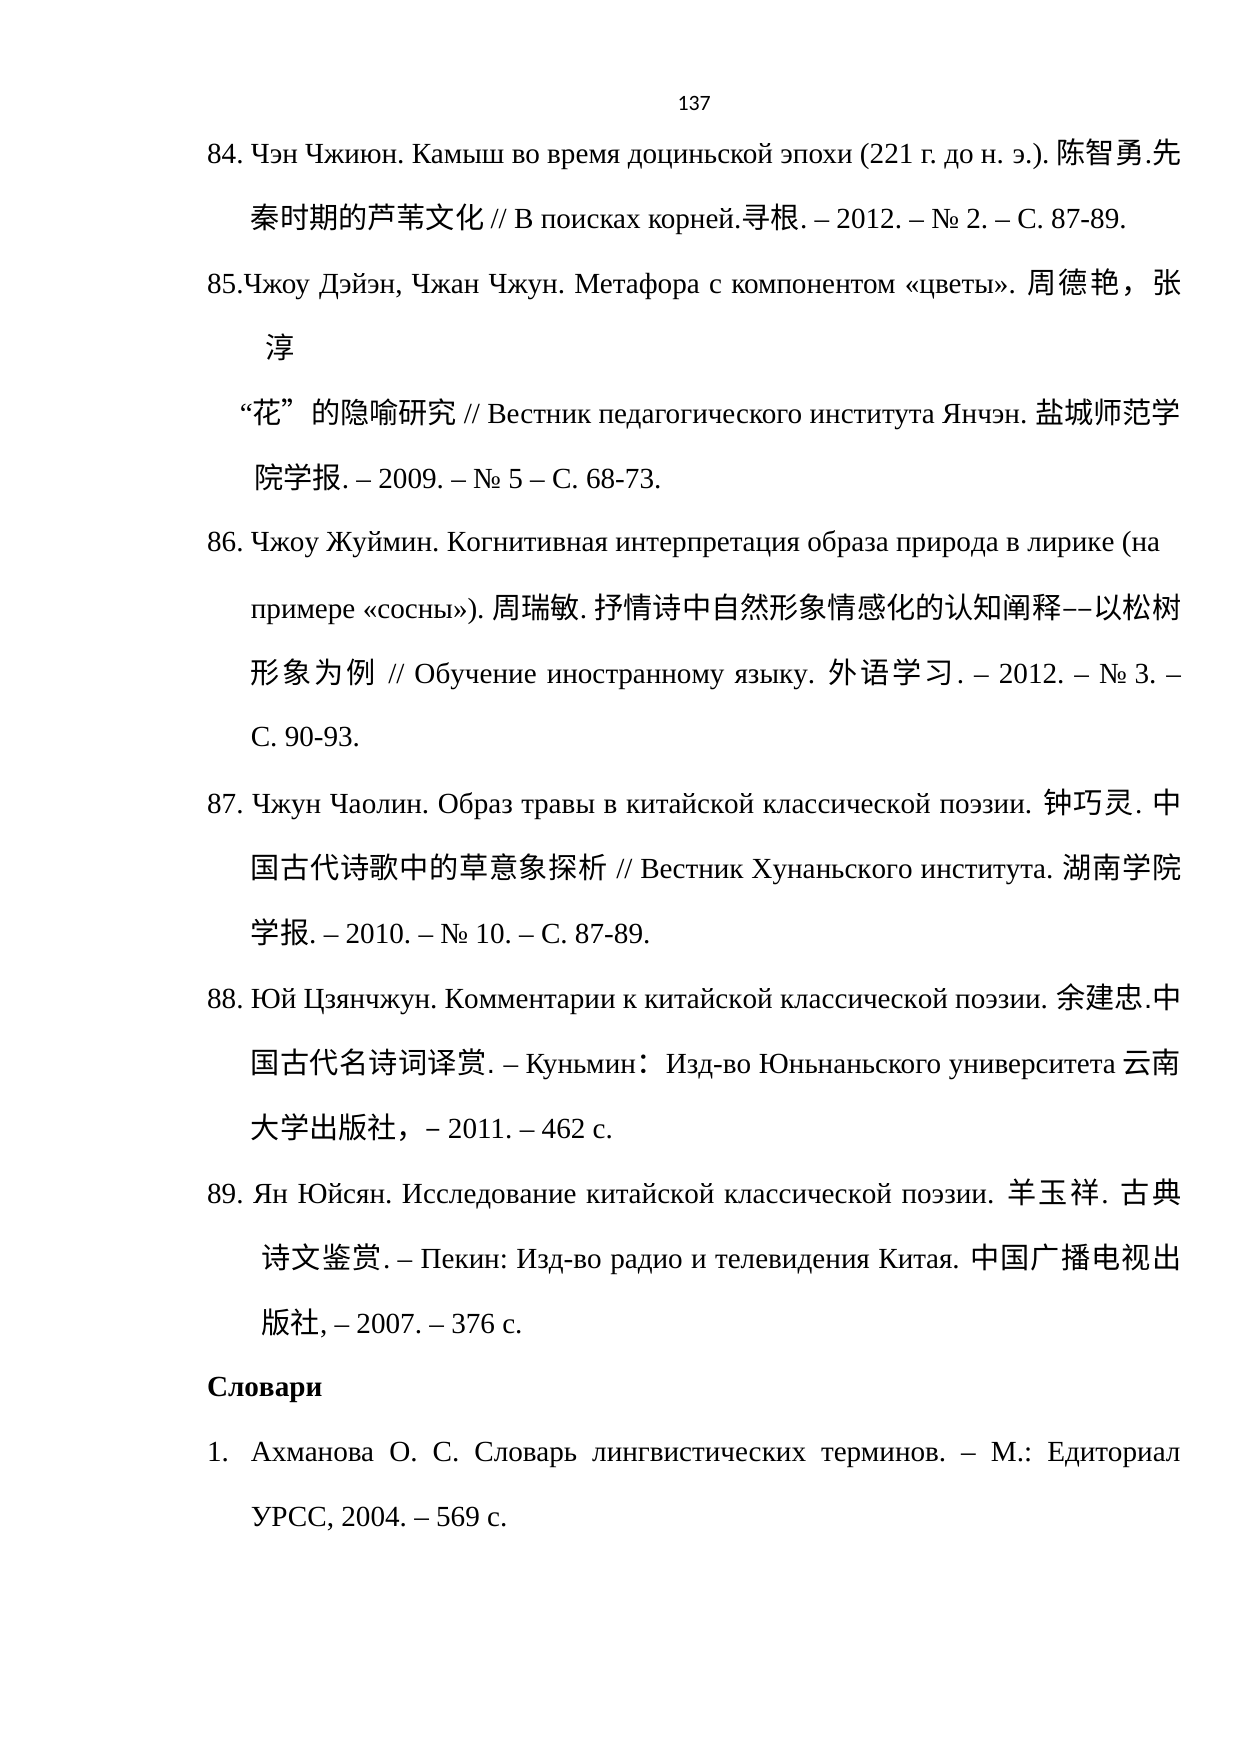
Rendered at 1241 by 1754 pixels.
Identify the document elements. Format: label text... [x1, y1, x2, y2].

text 86. Чжоу Жуймин. Когнитивная интерпретация образа природа в лирике (на [207, 508, 1181, 573]
text 诗文鉴赏. – Пекин: Изд-во радио и телевидения Китая. 中国广播电视出版社, – 2007. – 376 с. [261, 1223, 1181, 1353]
text “花”的隐喻研究 // Вестник педагогического института Янчэн. 盐城师范学院学报. – 2009. – № 5 – С. 68-73. [239, 378, 1181, 508]
text 87. Чжун Чаолин. Образ травы в китайской классической поэзии. 钟巧灵. 中国古代诗歌中的草意象探析 // Вестник Хунаньского института. 湖南学院学报. – 2010. – № 10. – С. 87-89. [207, 768, 1181, 963]
text примере «сосны»). 周瑞敏. 抒情诗中自然形象情感化的认知阐释––以松树形象为例 // Обучение иностранному языку. 外语学习. – 2012. – № 3. – С. 90-93. [251, 573, 1181, 768]
text Словари [207, 1353, 1181, 1418]
list Ахманова О. С. Словарь лингвистических терминов. – М.: Едиториал УРСС, 2004. – 569 с. [207, 1418, 1181, 1548]
text 88. Юй Цзянчжун. Комментарии к китайской классической поэзии. 余建忠.中国古代名诗词译赏. – Куньмин：Изд-во Юньнаньского университета云南大学出版社，– 2011. – 462 с. [207, 963, 1181, 1158]
text 89. Ян Юйсян. Исследование китайской классической поэзии. 羊玉祥. 古典 [207, 1158, 1181, 1223]
list Чэн Чжиюн. Камыш во время доциньской эпохи (221 г. до н. э.). 陈智勇.先秦时期的芦苇文化 // В поисках корней.寻根. – 2012. – № 2. – С. 87-89. [207, 118, 1181, 248]
text 85.Чжоу Дэйэн, Чжан Чжун. Метафора с компонентом «цветы». 周德艳，张淳 [207, 248, 1181, 378]
